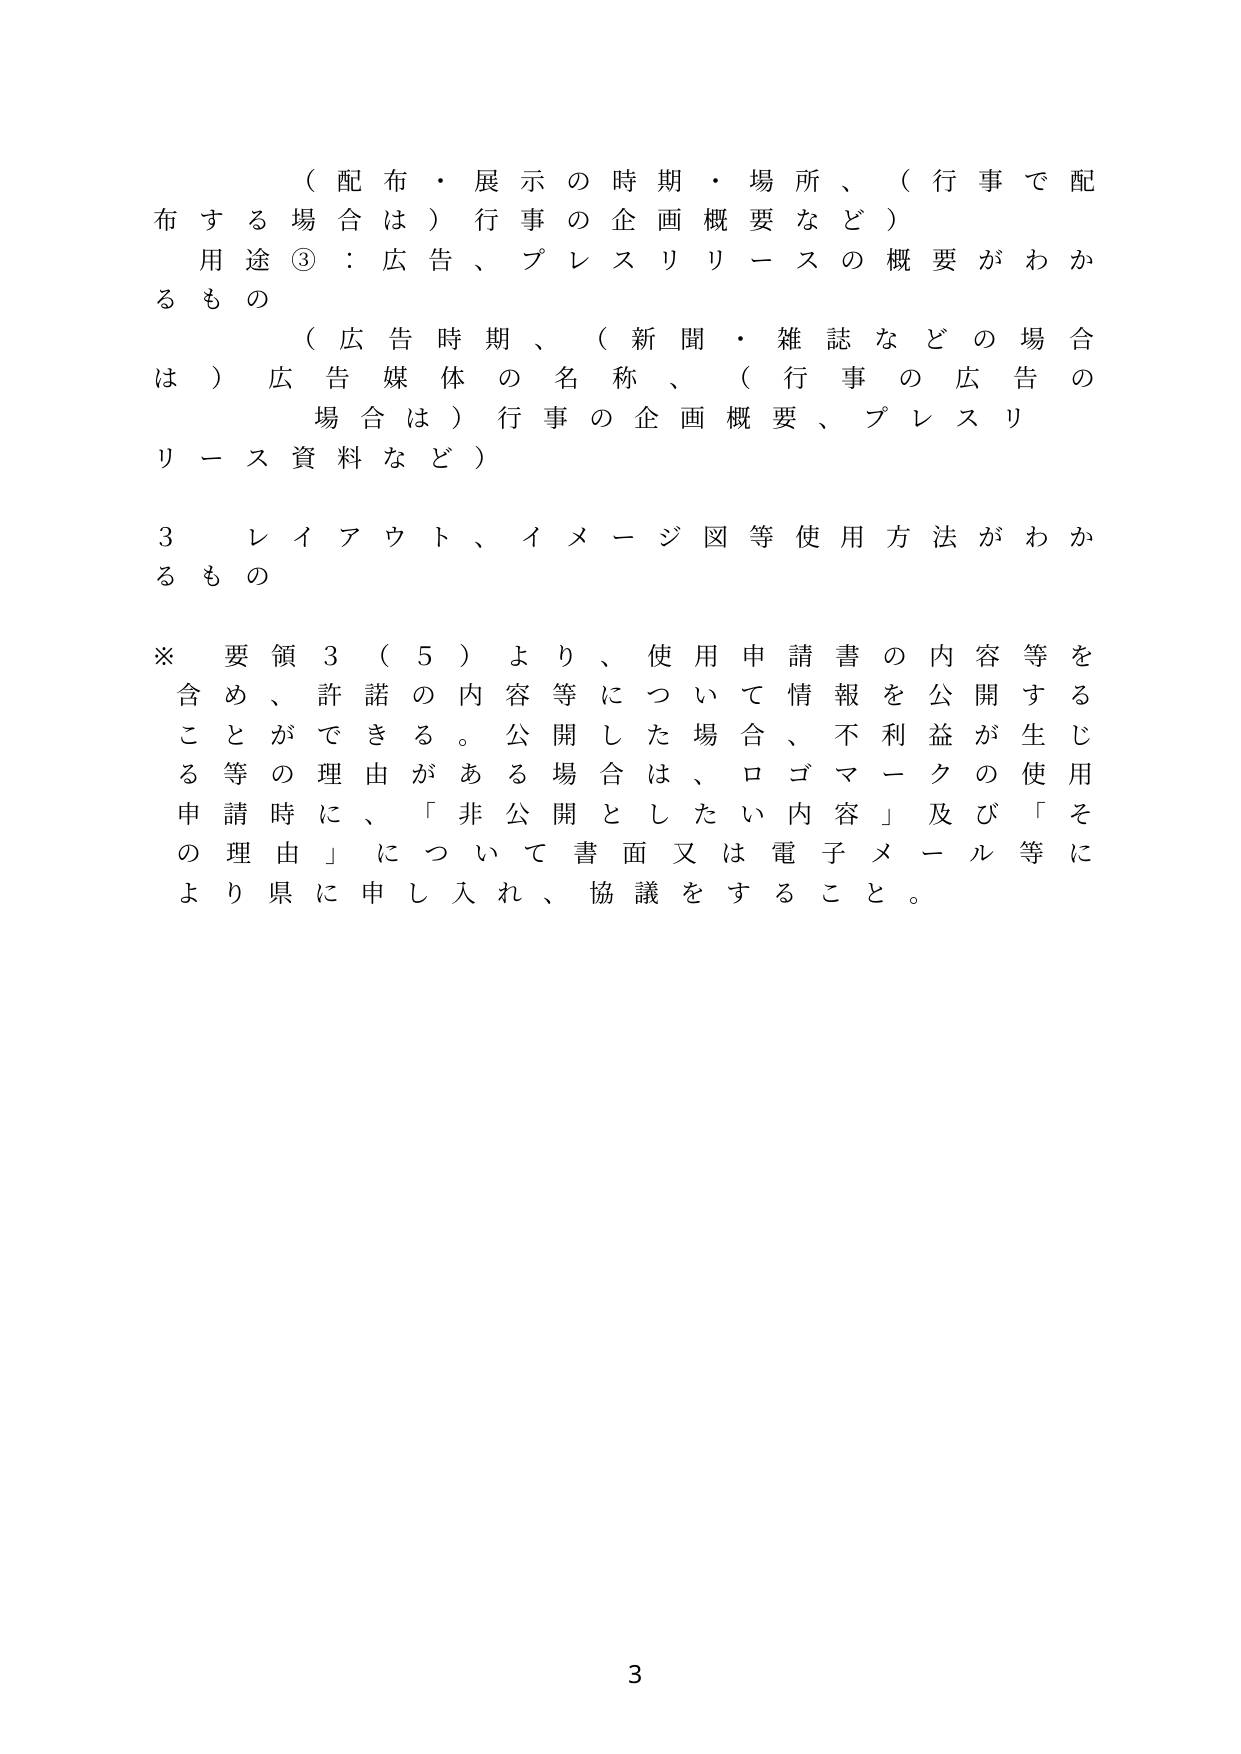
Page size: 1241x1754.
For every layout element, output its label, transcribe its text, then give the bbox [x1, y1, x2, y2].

text 用途③：広告、プレスリリースの概要がわかるもの [154, 238, 1116, 318]
text ３ レイアウト、イメージ図等使用方法がわかるもの [154, 516, 1116, 595]
text ※ 要領３（５）より、使用申請書の内容等を含め、許諾の内容等について情報を公開することができる。公開した場合、不利益が生じる等の理由がある場合は、ロゴマークの使用申請時に、「非公開としたい内容」及び「その理由」について書面又は電子メール等に [154, 634, 1116, 872]
text （配布・展示の時期・場所、（行事で配布する場合は）行事の企画概要など） [154, 159, 1116, 238]
text （広告時期、（新聞・雑誌などの場合は）広告媒体の名称、（行事の広告の [154, 318, 1116, 397]
text 場合は）行事の企画概要、プレスリリース資料など） [154, 397, 1116, 476]
text より県に申し入れ、協議をすること。 [177, 872, 1116, 911]
